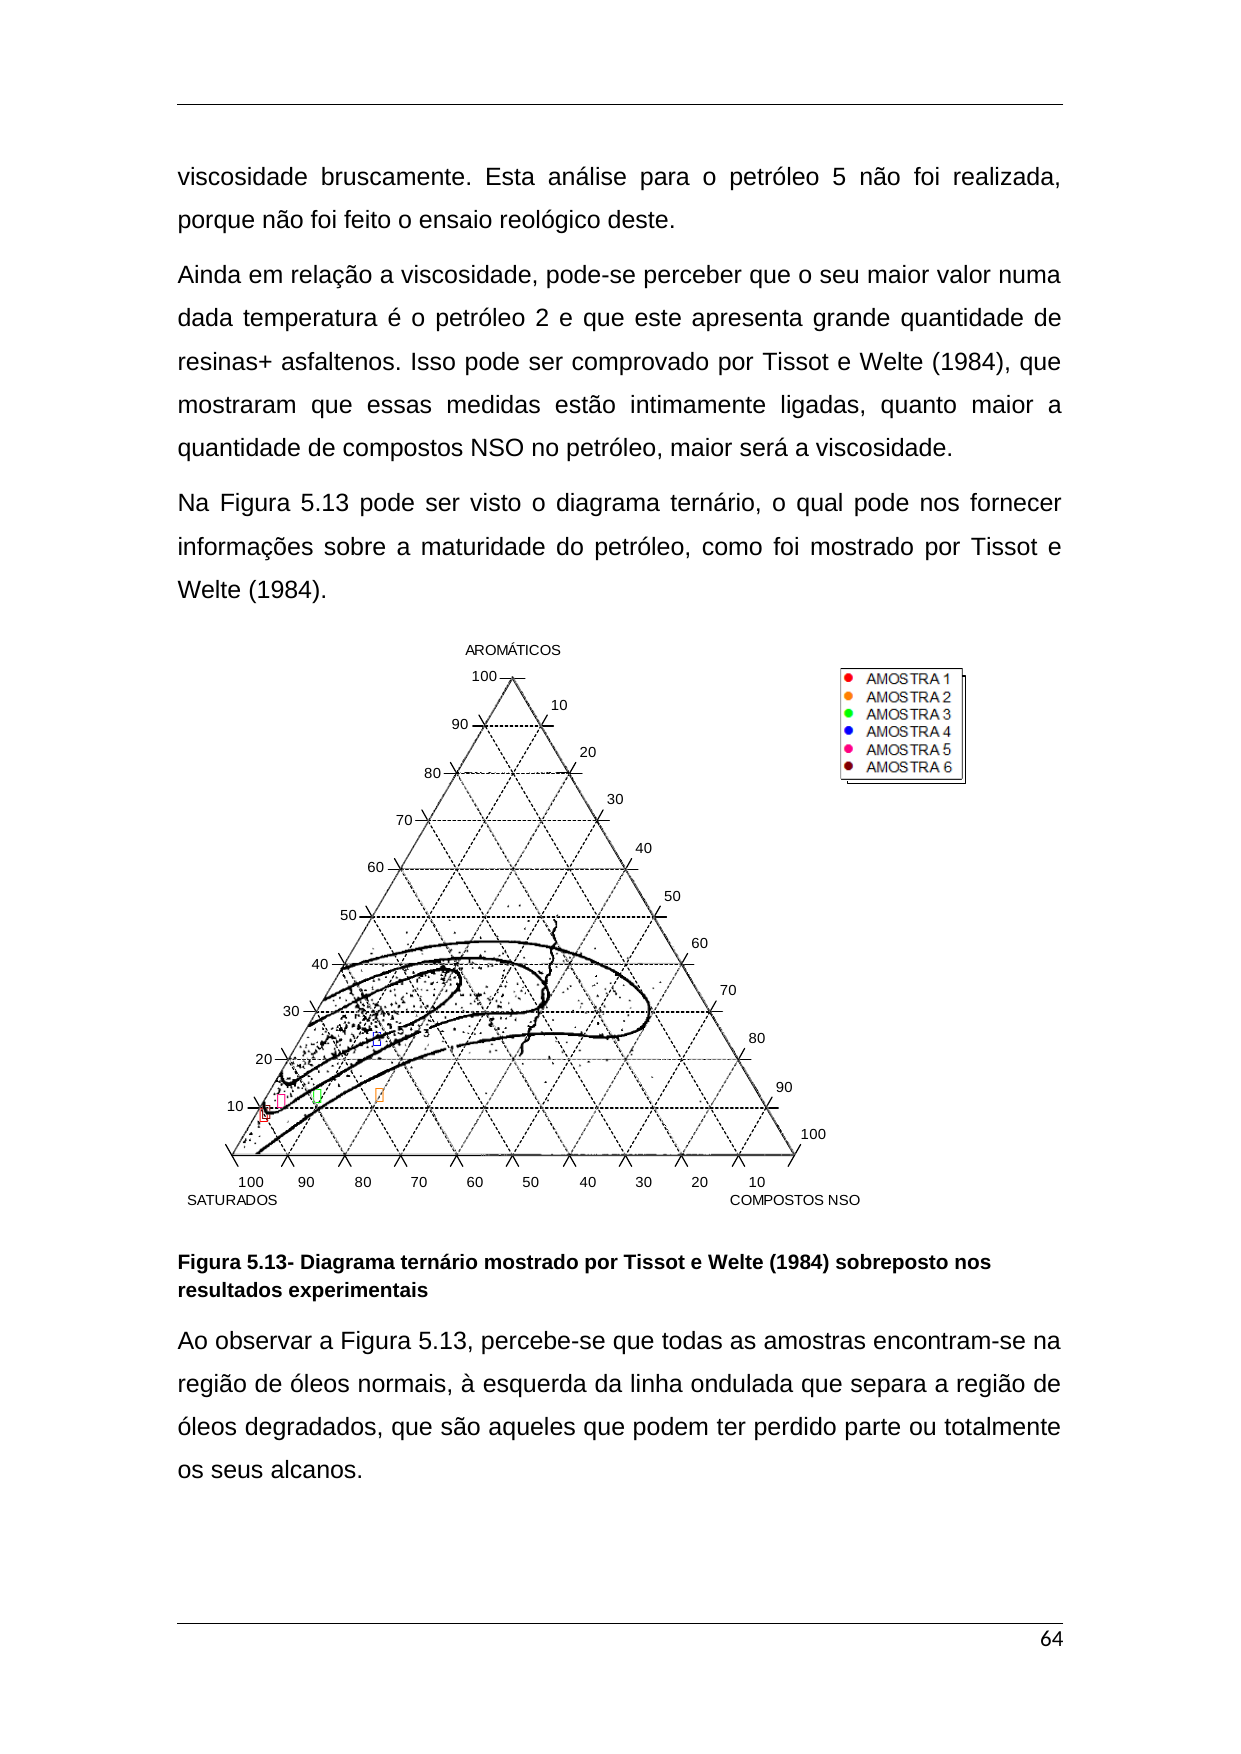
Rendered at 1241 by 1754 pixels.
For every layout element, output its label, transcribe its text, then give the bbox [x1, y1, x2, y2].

text Na Figura 5.13 pode ser visto o diagrama ternário, o qual pode nos fornecer informações sobre a maturidade do petróleo, como foi mostrado por Tissot e Welte (1984). [177, 488, 1063, 603]
text Ao observar a Figura 5.13, percebe-se que todas as amostras encontram-se na região de óleos normais, à esquerda da linha ondulada que separa a região de óleos degradados, que são aqueles que podem ter perdido parte ou totalmente os seus alcanos. [177, 1326, 1063, 1484]
picture [226, 671, 804, 1178]
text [177, 161, 1063, 233]
picture [840, 668, 963, 781]
text Ainda em relação a viscosidade, pode-se perceber que o seu maior valor numa dada temperatura é o petróleo 2 e que este apresenta grande quantidade de resinas+ asfaltenos. Isso pode ser comprovado por Tissot e Welte (1984), que mostraram que essas medidas estão intimamente ligadas, quanto maior a quantidade de compostos NSO no petróleo, maior será a viscosidade. [177, 260, 1063, 461]
